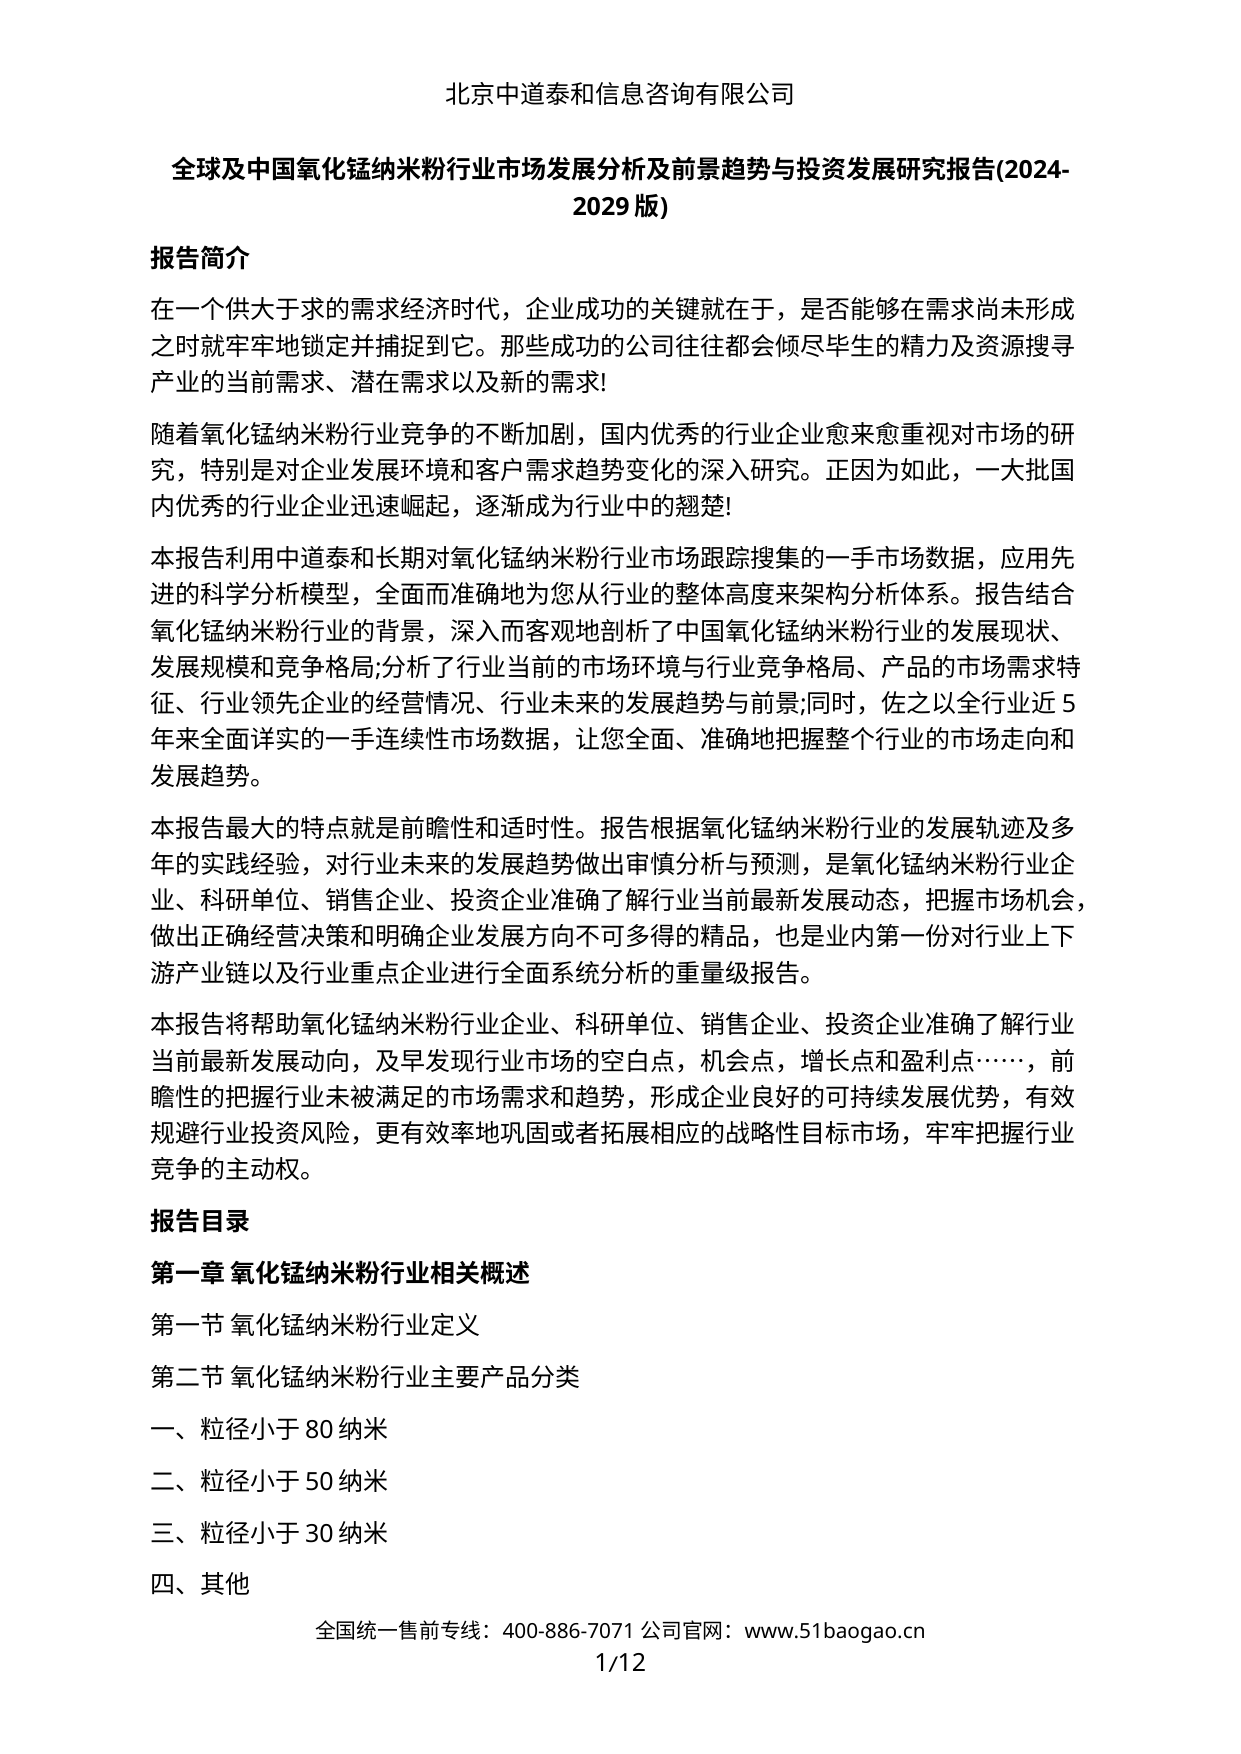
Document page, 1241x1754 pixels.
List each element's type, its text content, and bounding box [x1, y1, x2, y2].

text 随着氧化锰纳米粉行业竞争的不断加剧，国内优秀的行业企业愈来愈重视对市场的研究，特别是对企业发展环境和客户需求趋势变化的深入研究。正因为如此，一大批国内优秀的行业企业迅速崛起，逐渐成为行业中的翘楚! [150, 414, 1090, 523]
text 在一个供大于求的需求经济时代，企业成功的关键就在于，是否能够在需求尚未形成之时就牢牢地锁定并捕捉到它。那些成功的公司往往都会倾尽毕生的精力及资源搜寻产业的当前需求、潜在需求以及新的需求! [150, 290, 1090, 399]
text 一、粒径小于80纳米 [150, 1409, 1090, 1446]
text 第一章 氧化锰纳米粉行业相关概述 [150, 1254, 1090, 1290]
text 第一节 氧化锰纳米粉行业定义 [150, 1306, 1090, 1342]
text 三、粒径小于30纳米 [150, 1513, 1090, 1549]
text 本报告最大的特点就是前瞻性和适时性。报告根据氧化锰纳米粉行业的发展轨迹及多年的实践经验，对行业未来的发展趋势做出审慎分析与预测，是氧化锰纳米粉行业企业、科研单位、销售企业、投资企业准确了解行业当前最新发展动态，把握市场机会，做出正确经营决策和明确企业发展方向不可多得的精品，也是业内第一份对行业上下游产业链以及行业重点企业进行全面系统分析的重量级报告。 [150, 808, 1090, 989]
text 报告目录 [150, 1202, 1090, 1238]
text 全球及中国氧化锰纳米粉行业市场发展分析及前景趋势与投资发展研究报告(2024-2029版) [150, 150, 1090, 222]
text 本报告利用中道泰和长期对氧化锰纳米粉行业市场跟踪搜集的一手市场数据，应用先进的科学分析模型，全面而准确地为您从行业的整体高度来架构分析体系。报告结合氧化锰纳米粉行业的背景，深入而客观地剖析了中国氧化锰纳米粉行业的发展现状、发展规模和竞争格局;分析了行业当前的市场环境与行业竞争格局、产品的市场需求特征、行业领先企业的经营情况、行业未来的发展趋势与前景;同时，佐之以全行业近5年来全面详实的一手连续性市场数据，让您全面、准确地把握整个行业的市场走向和发展趋势。 [150, 539, 1090, 792]
text 四、其他 [150, 1565, 1090, 1601]
text 二、粒径小于50纳米 [150, 1461, 1090, 1497]
text 本报告将帮助氧化锰纳米粉行业企业、科研单位、销售企业、投资企业准确了解行业当前最新发展动向，及早发现行业市场的空白点，机会点，增长点和盈利点……，前瞻性的把握行业未被满足的市场需求和趋势，形成企业良好的可持续发展优势，有效规避行业投资风险，更有效率地巩固或者拓展相应的战略性目标市场，牢牢把握行业竞争的主动权。 [150, 1005, 1090, 1186]
text 第二节 氧化锰纳米粉行业主要产品分类 [150, 1357, 1090, 1394]
text 报告简介 [150, 238, 1090, 274]
